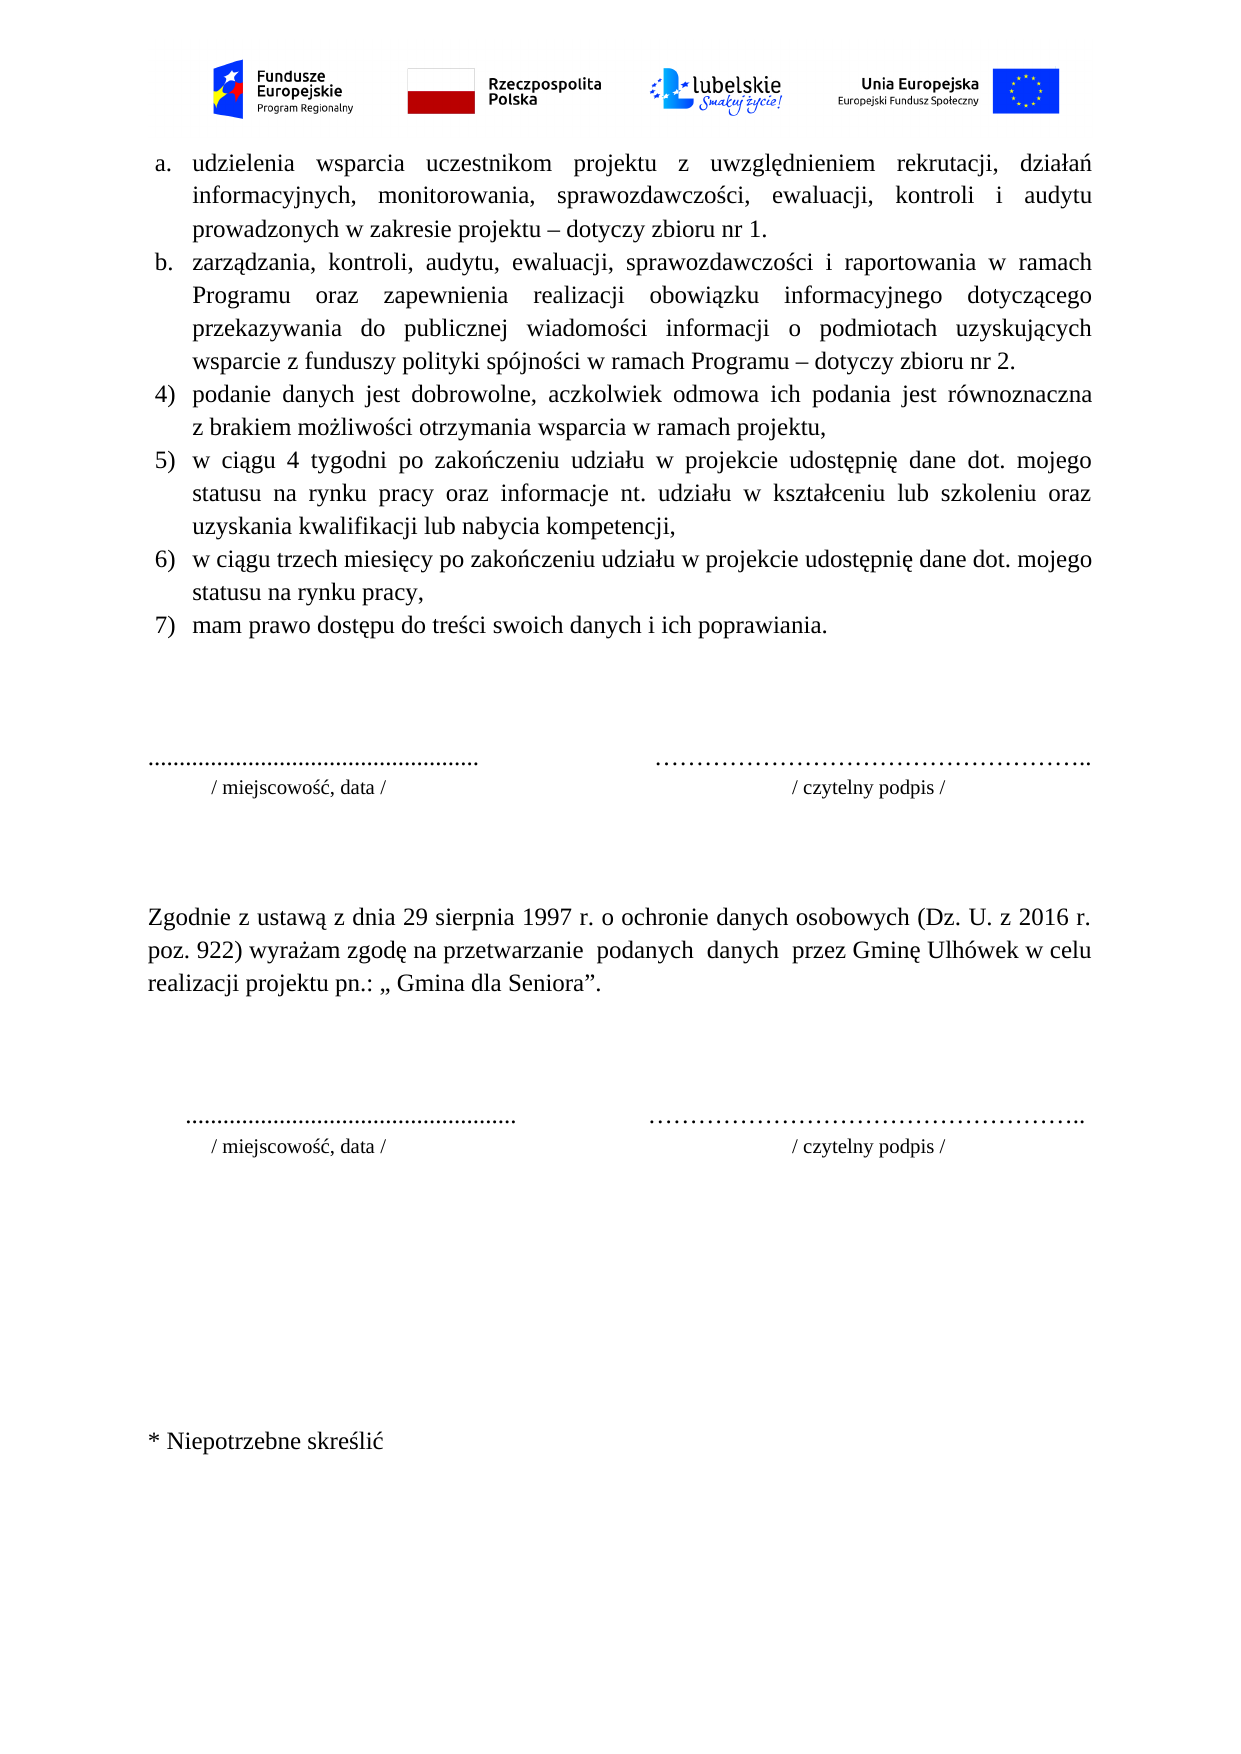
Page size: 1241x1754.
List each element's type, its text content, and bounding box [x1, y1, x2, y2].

text ..................................................... …………………………………………….. [148, 1101, 1093, 1129]
text ..................................................... …………………………………………….. [148, 742, 1093, 771]
picture [147, 39, 1093, 138]
text Zgodnie z ustawą z dnia 29 sierpnia 1997 r. o ochronie danych osobowych (Dz. U. z 2016 r. poz. 922) wyrażam zgodę na przetwarzanie podanych danych przez Gminę Ulhówek w celu realizacji projektu pn.: „ Gmina dla Seniora”. [148, 902, 1093, 997]
text / miejscowość, data / / czytelny podpis / [148, 775, 1093, 799]
list zarządzania, kontroli, audytu, ewaluacji, sprawozdawczości i raportowania w ramach Programu oraz zapewnienia realizacji obowiązku informacyjnego dotyczącego przekazywania do publicznej wiadomości informacji o podmiotach uzyskujących wsparcie z funduszy polityki spójności w ramach Programu – dotyczy zbioru nr 2. [154, 247, 1093, 374]
text * Niepotrzebne skreślić [148, 1426, 1093, 1455]
list udzielenia wsparcia uczestnikom projektu z uwzględnieniem rekrutacji, działań informacyjnych, monitorowania, sprawozdawczości, ewaluacji, kontroli i audytu prowadzonych w zakresie projektu – dotyczy zbioru nr 1. [154, 148, 1093, 242]
list w ciągu trzech miesięcy po zakończeniu udziału w projekcie udostępnię dane dot. mojego statusu na rynku pracy, [154, 544, 1093, 606]
text / miejscowość, data / / czytelny podpis / [148, 1133, 1093, 1158]
list w ciągu 4 tygodni po zakończeniu udziału w projekcie udostępnię dane dot. mojego statusu na rynku pracy oraz informacje nt. udziału w kształceniu lub szkoleniu oraz uzyskania kwalifikacji lub nabycia kompetencji, [154, 445, 1093, 539]
list mam prawo dostępu do treści swoich danych i ich poprawiania. [154, 610, 1093, 639]
list podanie danych jest dobrowolne, aczkolwiek odmowa ich podania jest równoznaczna z brakiem możliwości otrzymania wsparcia w ramach projektu, [154, 379, 1093, 441]
